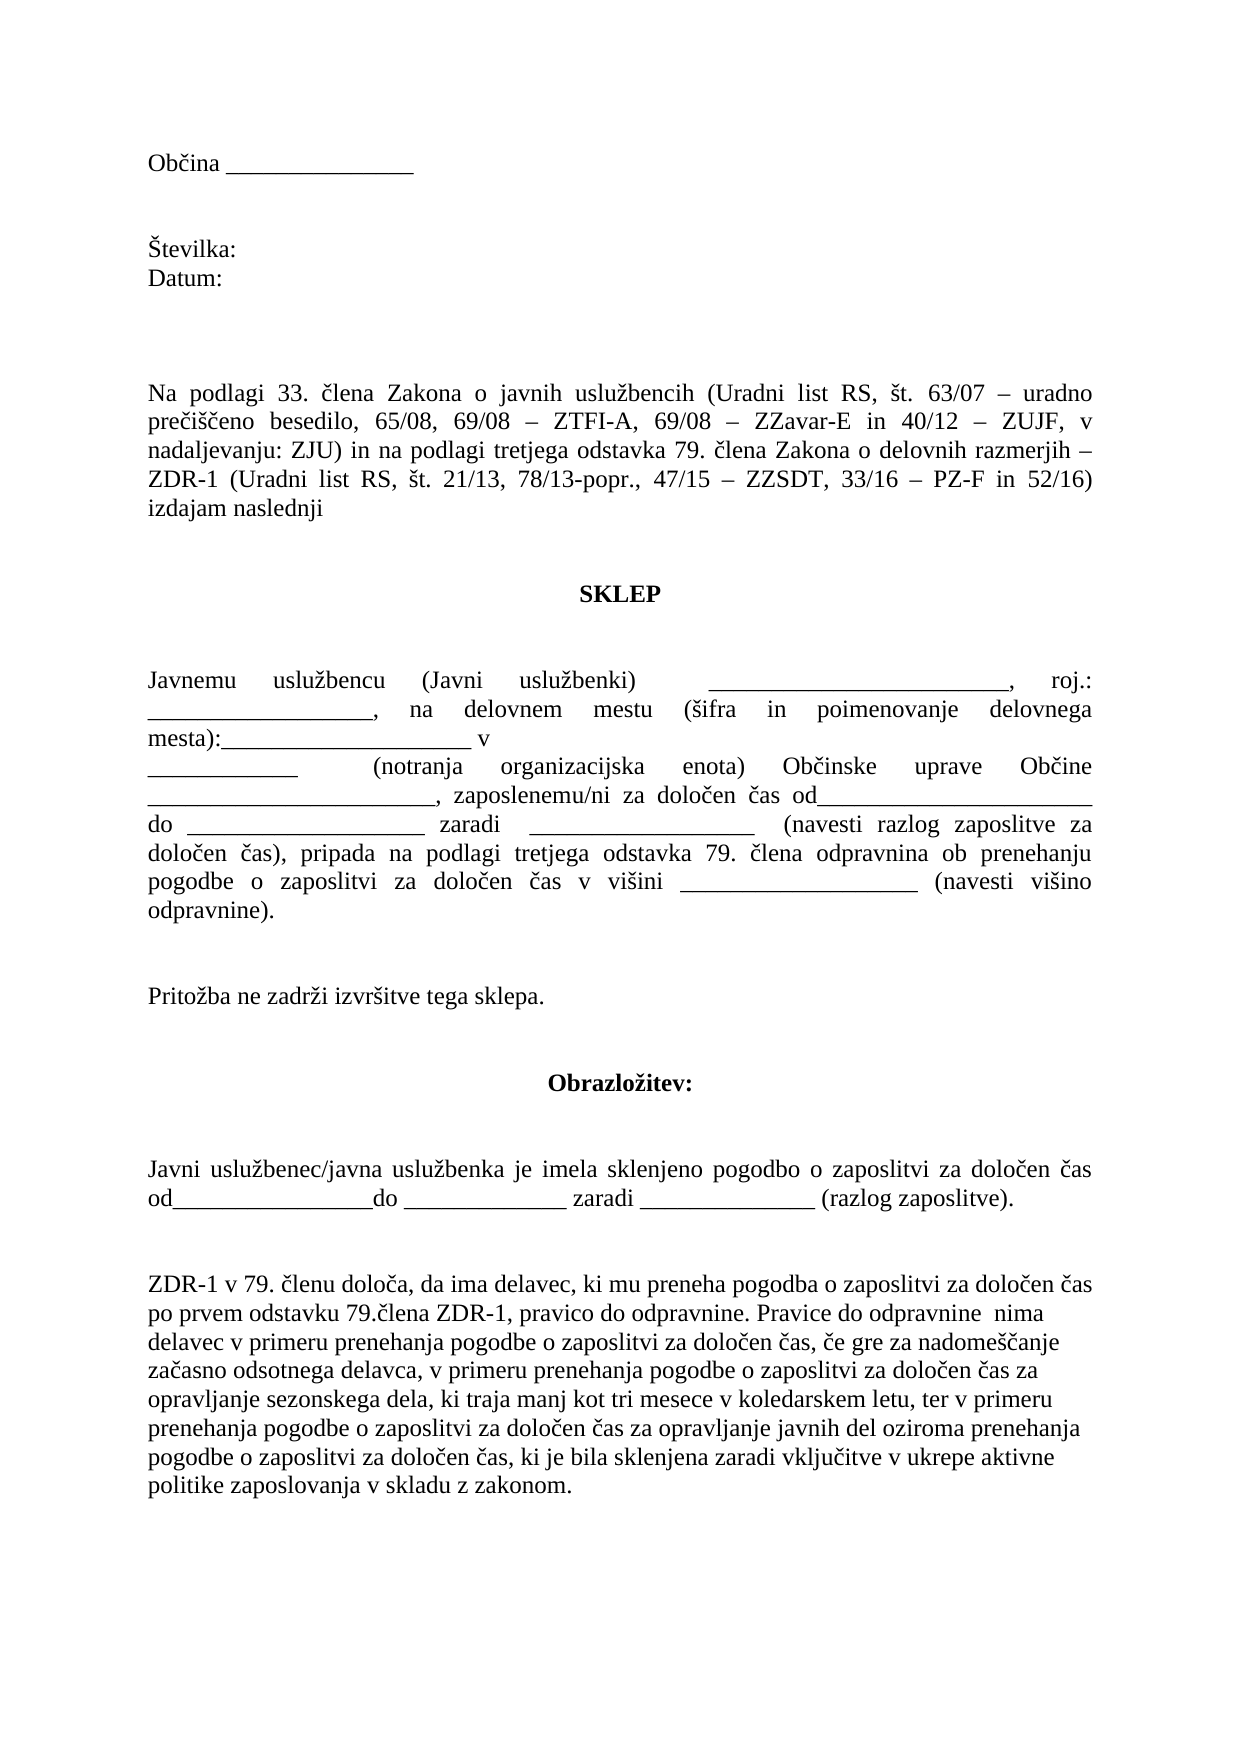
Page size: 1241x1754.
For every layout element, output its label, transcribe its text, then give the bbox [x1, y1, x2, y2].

text Občina _______________ [148, 148, 1093, 176]
text Javnemu uslužbencu (Javni uslužbenki) ________________________, roj.: __________________, na delovnem mestu (šifra in poimenovanje delovnega mesta):____________________ v [148, 665, 1093, 751]
text Datum: [148, 263, 1093, 291]
text Številka: [148, 234, 1093, 263]
text ____________ (notranja organizacijska enota) Občinske uprave Občine _______________________, zaposlenemu/ni za določen čas od______________________ do ___________________ zaradi __________________ (navesti razlog zaposlitve za določen čas), pripada na podlagi tretjega odstavka 79. člena odpravnina ob prenehanju pogodbe o zaposlitvi za določen čas v višini ___________________ (navesti višino odpravnine). [148, 751, 1093, 924]
text SKLEP [148, 579, 1093, 608]
text Obrazložitev: [148, 1068, 1093, 1096]
text ZDR-1 v 79. členu določa, da ima delavec, ki mu preneha pogodba o zaposlitvi za določen čas po prvem odstavku 79.člena ZDR-1, pravico do odpravnine. Pravice do odpravnine nima delavec v primeru prenehanja pogodbe o zaposlitvi za določen čas, če gre za nadomeščanje začasno odsotnega delavca, v primeru prenehanja pogodbe o zaposlitvi za določen čas za opravljanje sezonskega dela, ki traja manj kot tri mesece v koledarskem letu, ter v primeru prenehanja pogodbe o zaposlitvi za določen čas za opravljanje javnih del oziroma prenehanja pogodbe o zaposlitvi za določen čas, ki je bila sklenjena zaradi vključitve v ukrepe aktivne politike zaposlovanja v skladu z zakonom. [148, 1269, 1093, 1499]
text Pritožba ne zadrži izvršitve tega sklepa. [148, 981, 1093, 1010]
text Na podlagi 33. člena Zakona o javnih uslužbencih (Uradni list RS, št. 63/07 – uradno prečiščeno besedilo, 65/08, 69/08 – ZTFI-A, 69/08 – ZZavar-E in 40/12 – ZUJF, v nadaljevanju: ZJU) in na podlagi tretjega odstavka 79. člena Zakona o delovnih razmerjih – ZDR-1 (Uradni list RS, št. 21/13, 78/13-popr., 47/15 – ZZSDT, 33/16 – PZ-F in 52/16) izdajam naslednji [148, 378, 1093, 521]
text Javni uslužbenec/javna uslužbenka je imela sklenjeno pogodbo o zaposlitvi za določen čas od________________do _____________ zaradi ______________ (razlog zaposlitve). [148, 1154, 1093, 1211]
